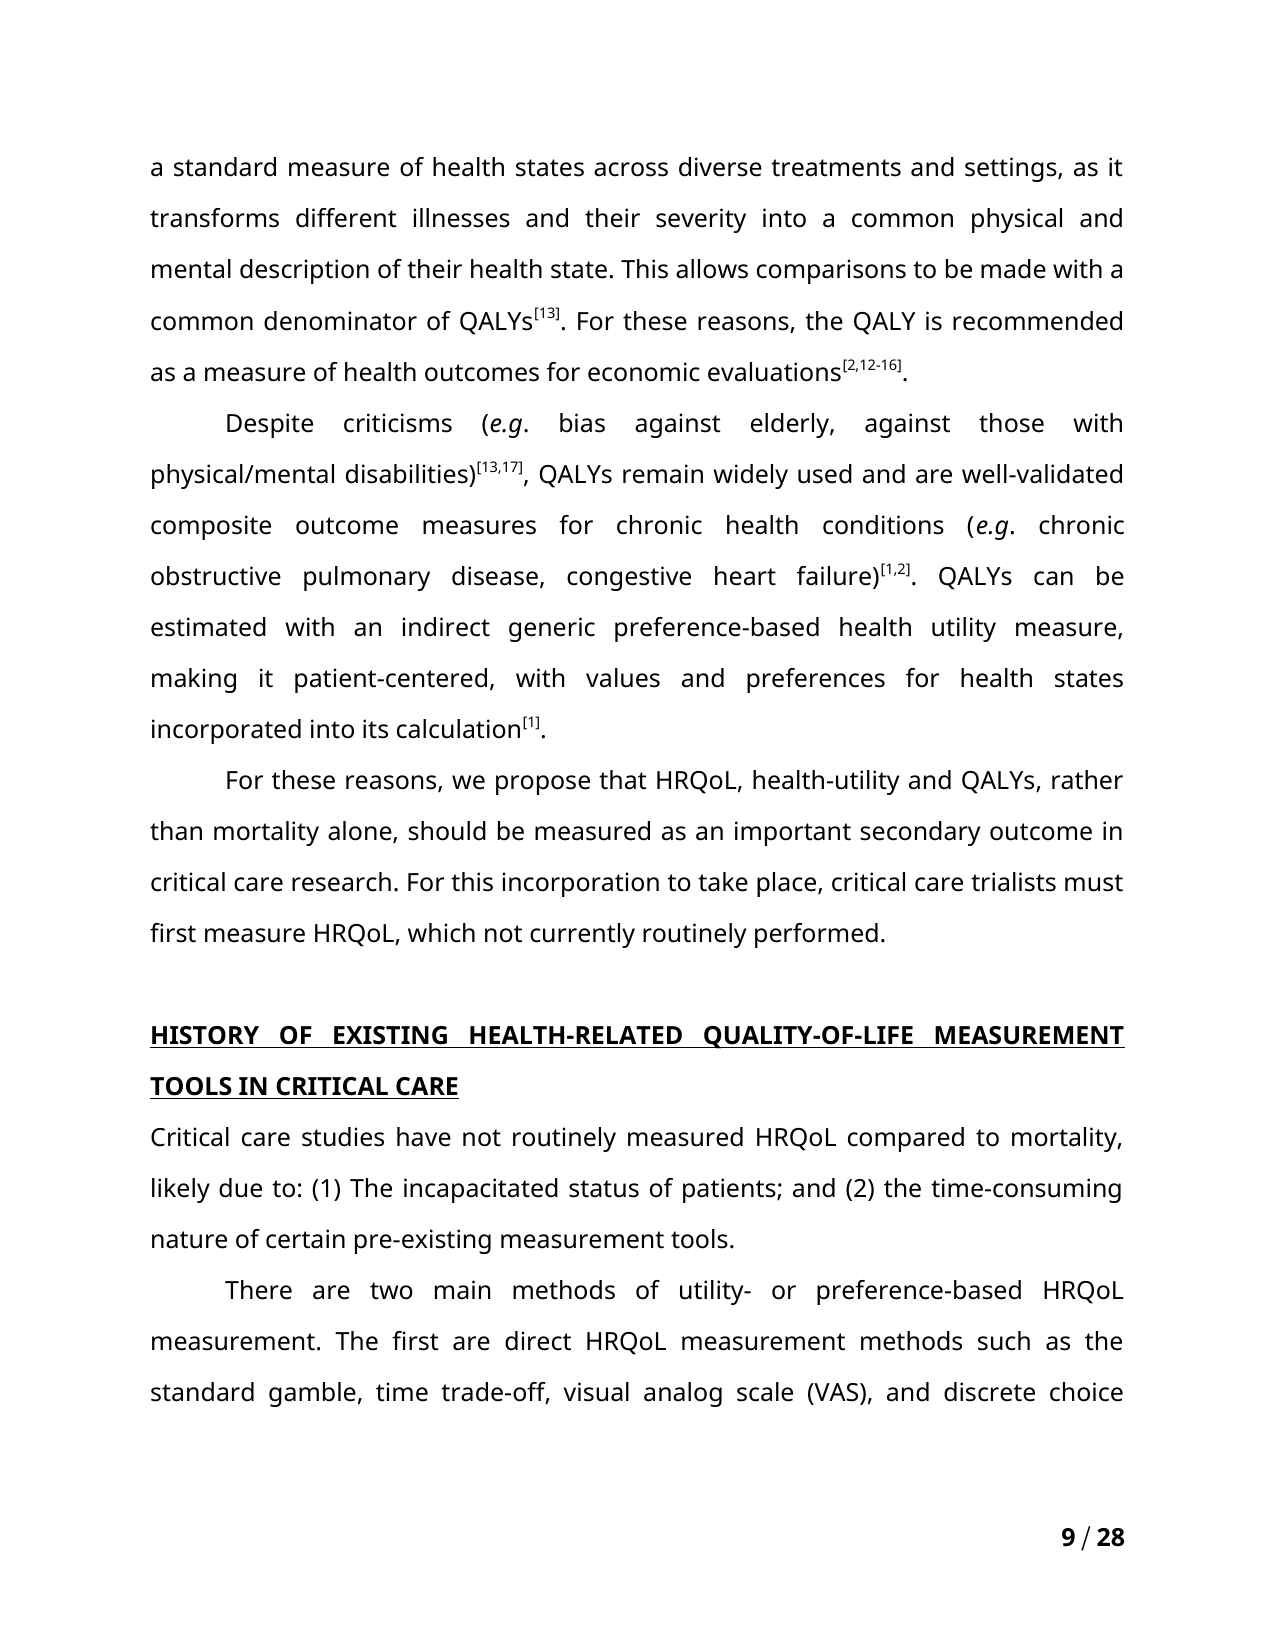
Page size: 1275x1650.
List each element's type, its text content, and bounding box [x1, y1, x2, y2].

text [150, 1273, 1125, 1409]
text HISTORY OF EXISTING HEALTH-RELATED QUALITY-OF-LIFE MEASUREMENT TOOLS IN CRITICAL CARE [150, 1048, 1125, 1103]
text HISTORY OF EXISTING HEALTH-RELATED QUALITY-OF-LIFE MEASUREMENT TOOLS IN CRITICAL CARE [150, 1018, 1125, 1047]
text Critical care studies have not routinely measured HRQoL compared to mortality, likely due to: (1) The incapacitated status of patients; and (2) the time-consuming nature of certain pre-existing measurement tools. [150, 1120, 1125, 1256]
text For these reasons, we propose that HRQoL, health-utility and QALYs, rather than mortality alone, should be measured as an important secondary outcome in critical care research. For this incorporation to take place, critical care trialists must first measure HRQoL, which not currently routinely performed. [150, 762, 1125, 950]
text Despite criticisms (e.g. bias against elderly, against those with physical/mental disabilities)[13,17], QALYs remain widely used and are well-validated composite outcome measures for chronic health conditions (e.g. chronic obstructive pulmonary disease, congestive heart failure)[1,2]. QALYs can be estimated with an indirect generic preference-based health utility measure, making it patient-centered, with values and preferences for health states incorporated into its calculation[1]. [150, 405, 1125, 746]
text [150, 150, 1125, 388]
